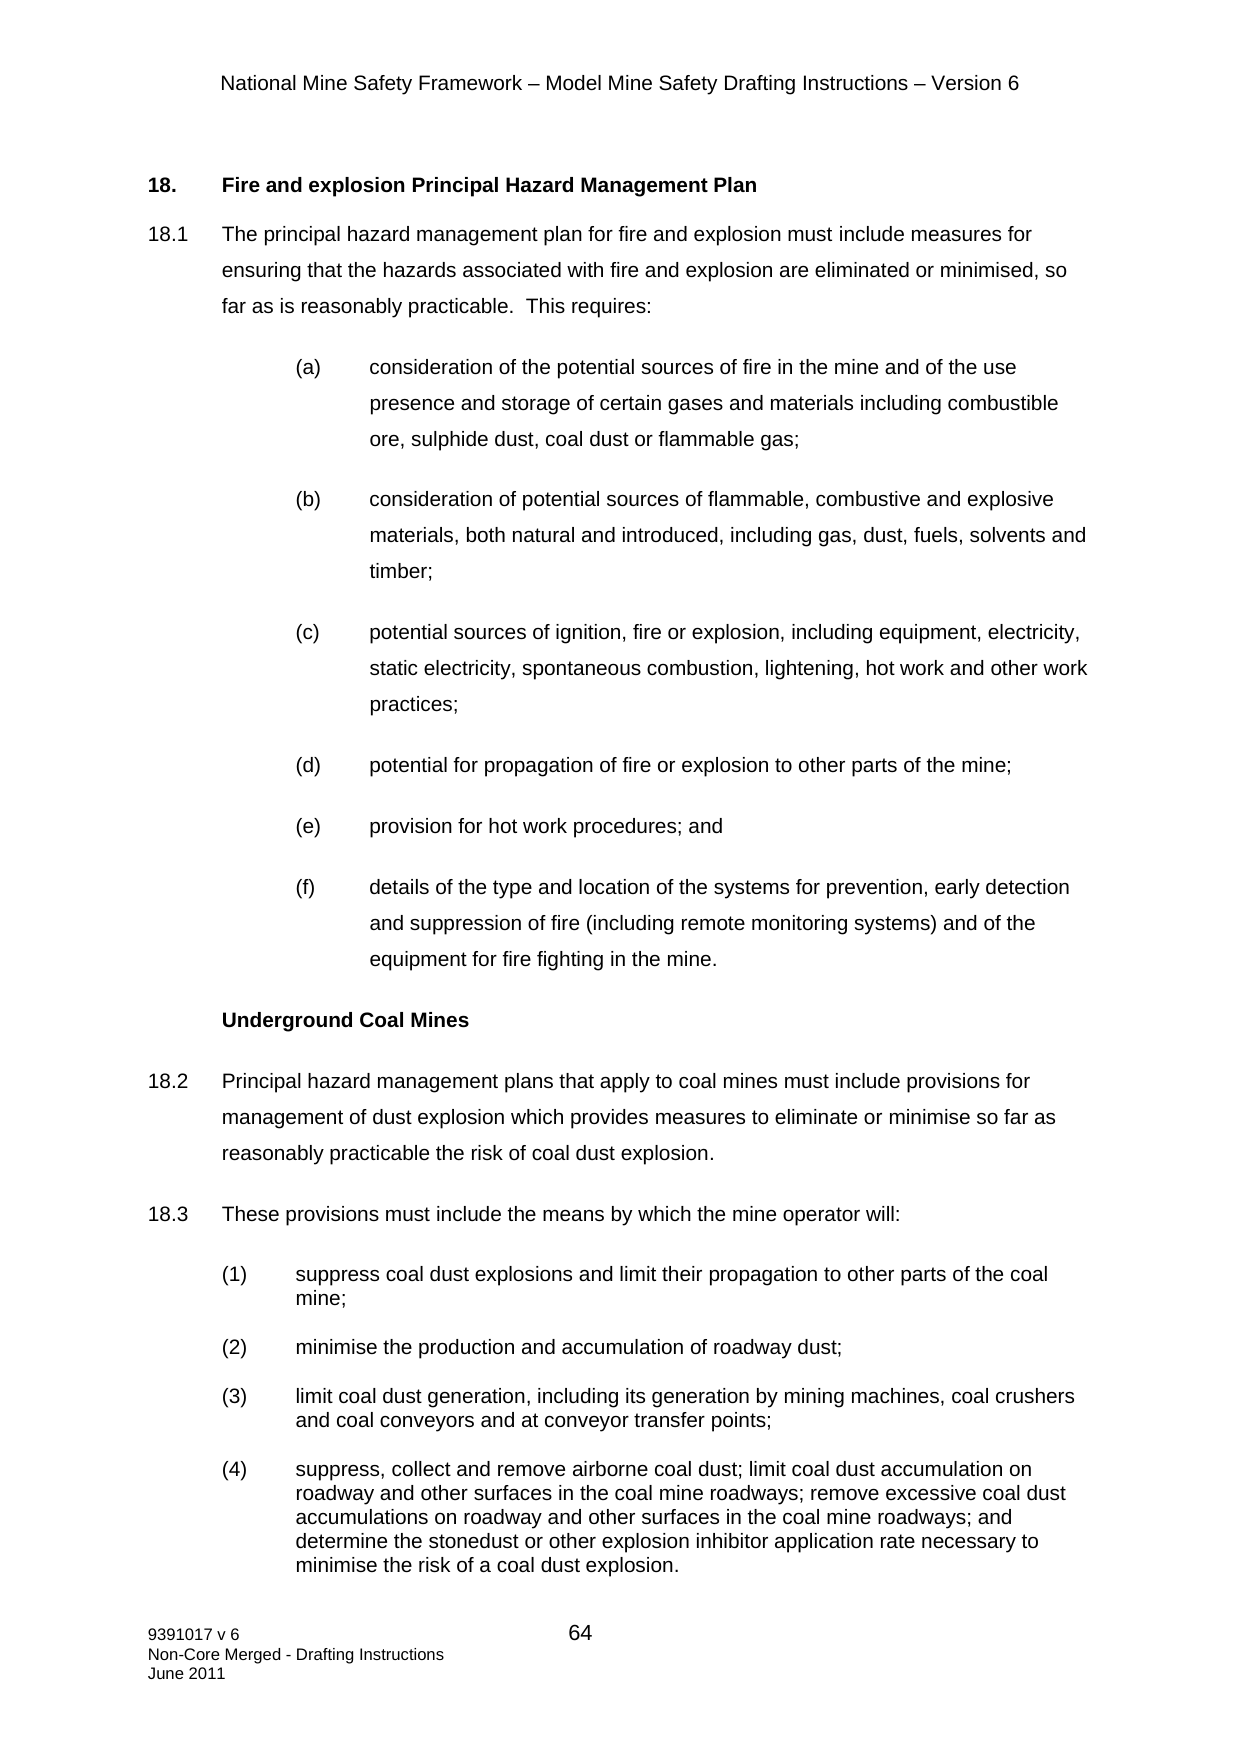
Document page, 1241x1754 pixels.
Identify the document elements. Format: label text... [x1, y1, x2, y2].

subtitle Fire and explosion Principal Hazard Management Plan [148, 173, 1092, 197]
list Principal hazard management plans that apply to coal mines must include provisions for management of dust explosion which provides measures to eliminate or minimise so far as reasonably practicable the risk of coal dust explosion. [148, 1068, 1092, 1164]
subtitle minimise the production and accumulation of roadway dust; [222, 1335, 1092, 1359]
subtitle provision for hot work procedures; and [295, 814, 1092, 838]
subtitle suppress coal dust explosions and limit their propagation to other parts of the coal mine; [222, 1262, 1092, 1310]
subtitle limit coal dust generation, including its generation by mining machines, coal crushers and coal conveyors and at conveyor transfer points; [222, 1384, 1092, 1432]
list The principal hazard management plan for fire and explosion must include measures for ensuring that the hazards associated with fire and explosion are eliminated or minimised, so far as is reasonably practicable. This requires: [148, 222, 1092, 317]
subtitle potential for propagation of fire or explosion to other parts of the mine; [295, 753, 1092, 777]
subtitle suppress, collect and remove airborne coal dust; limit coal dust accumulation on roadway and other surfaces in the coal mine roadways; remove excessive coal dust accumulations on roadway and other surfaces in the coal mine roadways; and determine the stonedust or other explosion inhibitor application rate necessary to minimise the risk of a coal dust explosion. [222, 1457, 1092, 1577]
subtitle details of the type and location of the systems for prevention, early detection and suppression of fire (including remote monitoring systems) and of the equipment for fire fighting in the mine. [295, 875, 1092, 971]
subtitle Underground Coal Mines [148, 1008, 1092, 1032]
subtitle consideration of the potential sources of fire in the mine and of the use presence and storage of certain gases and materials including combustible ore, sulphide dust, coal dust or flammable gas; [295, 354, 1092, 450]
list These provisions must include the means by which the mine operator will: [148, 1201, 1092, 1225]
subtitle consideration of potential sources of flammable, combustive and explosive materials, both natural and introduced, including gas, dust, fuels, solvents and timber; [295, 487, 1092, 583]
subtitle potential sources of ignition, fire or explosion, including equipment, electricity, static electricity, spontaneous combustion, lightening, hot work and other work practices; [295, 620, 1092, 716]
